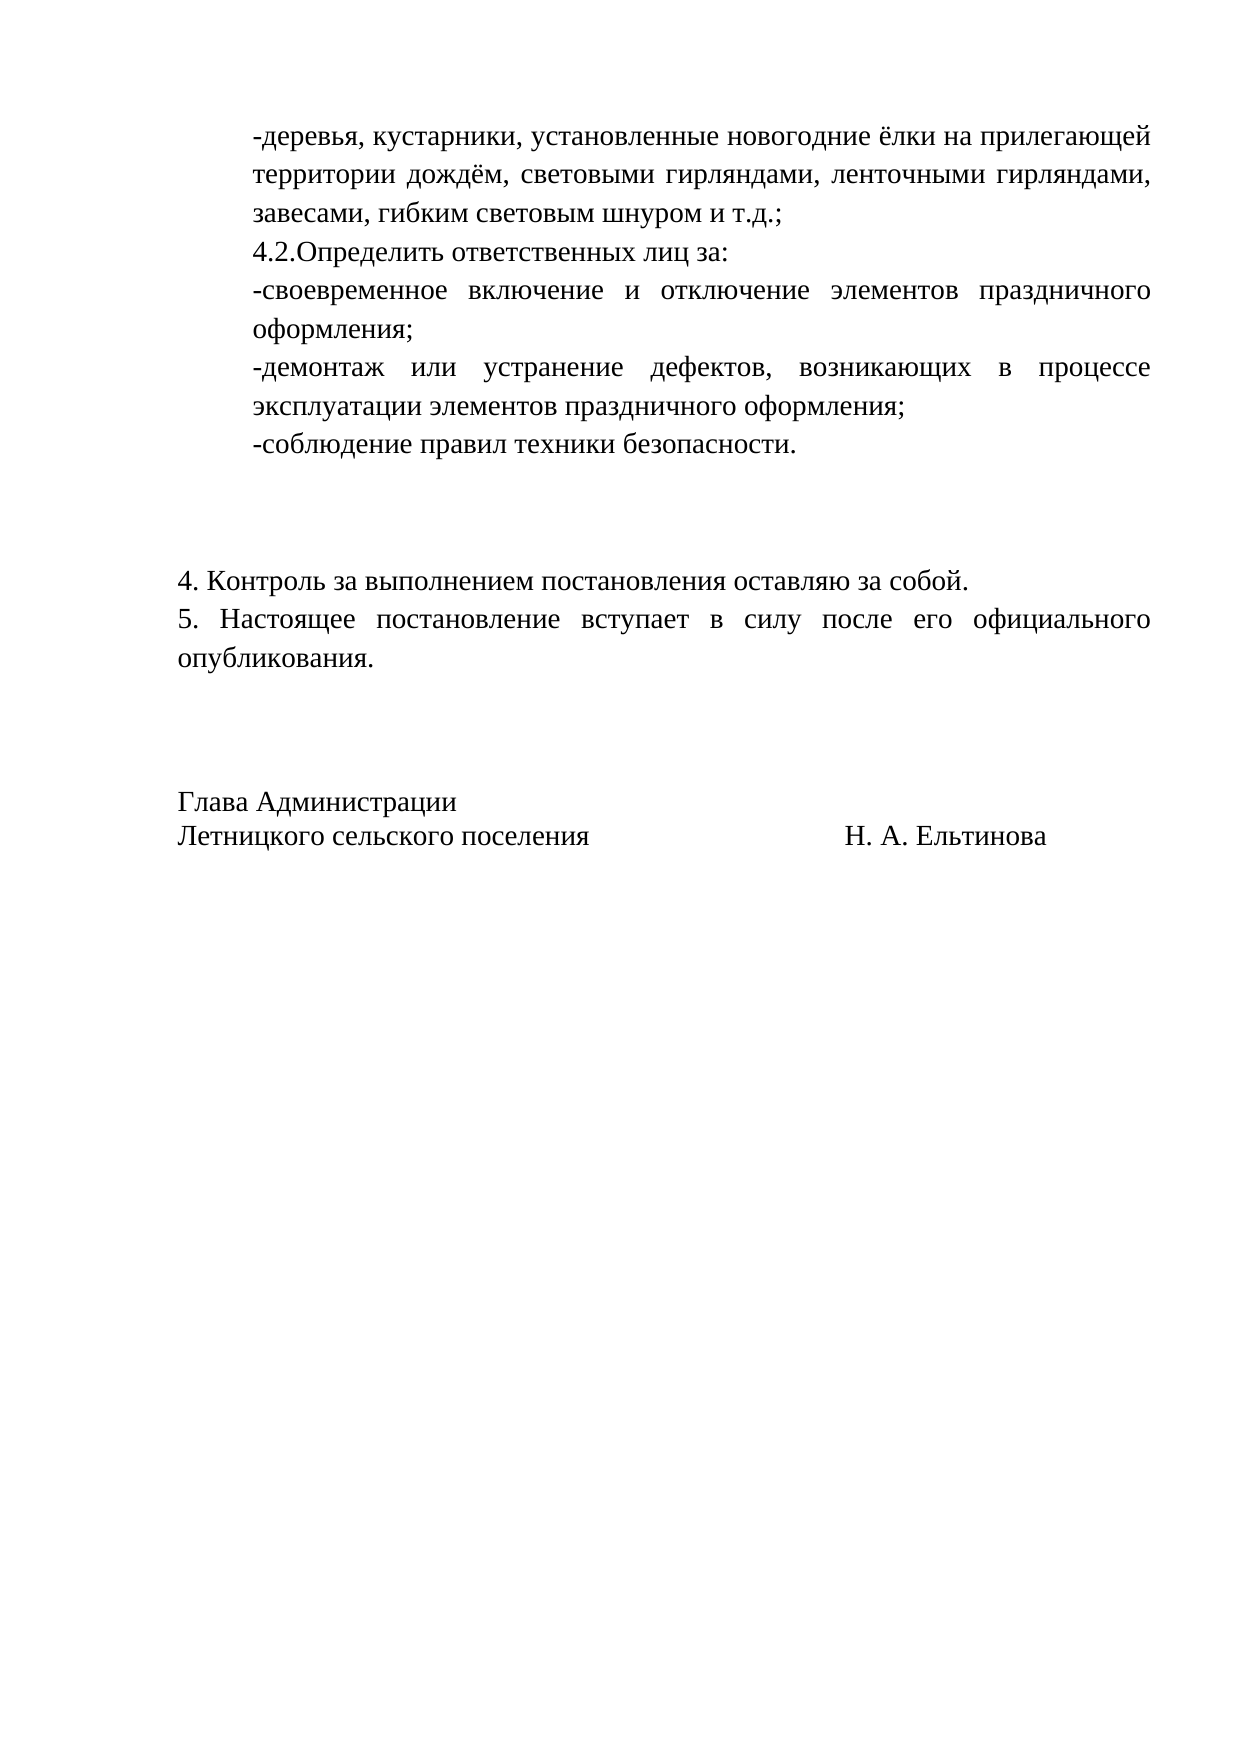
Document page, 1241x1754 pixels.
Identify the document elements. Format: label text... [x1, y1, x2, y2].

list -соблюдение правил техники безопасности. [252, 426, 1152, 460]
list -деревья, кустарники, установленные новогодние ёлки на прилегающей территории дождём, световыми гирляндами, ленточными гирляндами, завесами, гибким световым шнуром и т.д.; [252, 118, 1152, 229]
list -демонтаж или устранение дефектов, возникающих в процессе эксплуатации элементов праздничного оформления; [252, 349, 1152, 421]
text Летницкого сельского поселения Н. А. Ельтинова [177, 818, 1152, 851]
text Глава Администрации [177, 784, 1152, 818]
text 5. Настоящее постановление вступает в силу после его официального опубликования. [177, 601, 1152, 673]
text 4. Контроль за выполнением постановления оставляю за собой. [177, 563, 1152, 596]
list -своевременное включение и отключение элементов праздничного оформления; [252, 272, 1152, 344]
list 4.2.Определить ответственных лиц за: [252, 234, 1152, 267]
